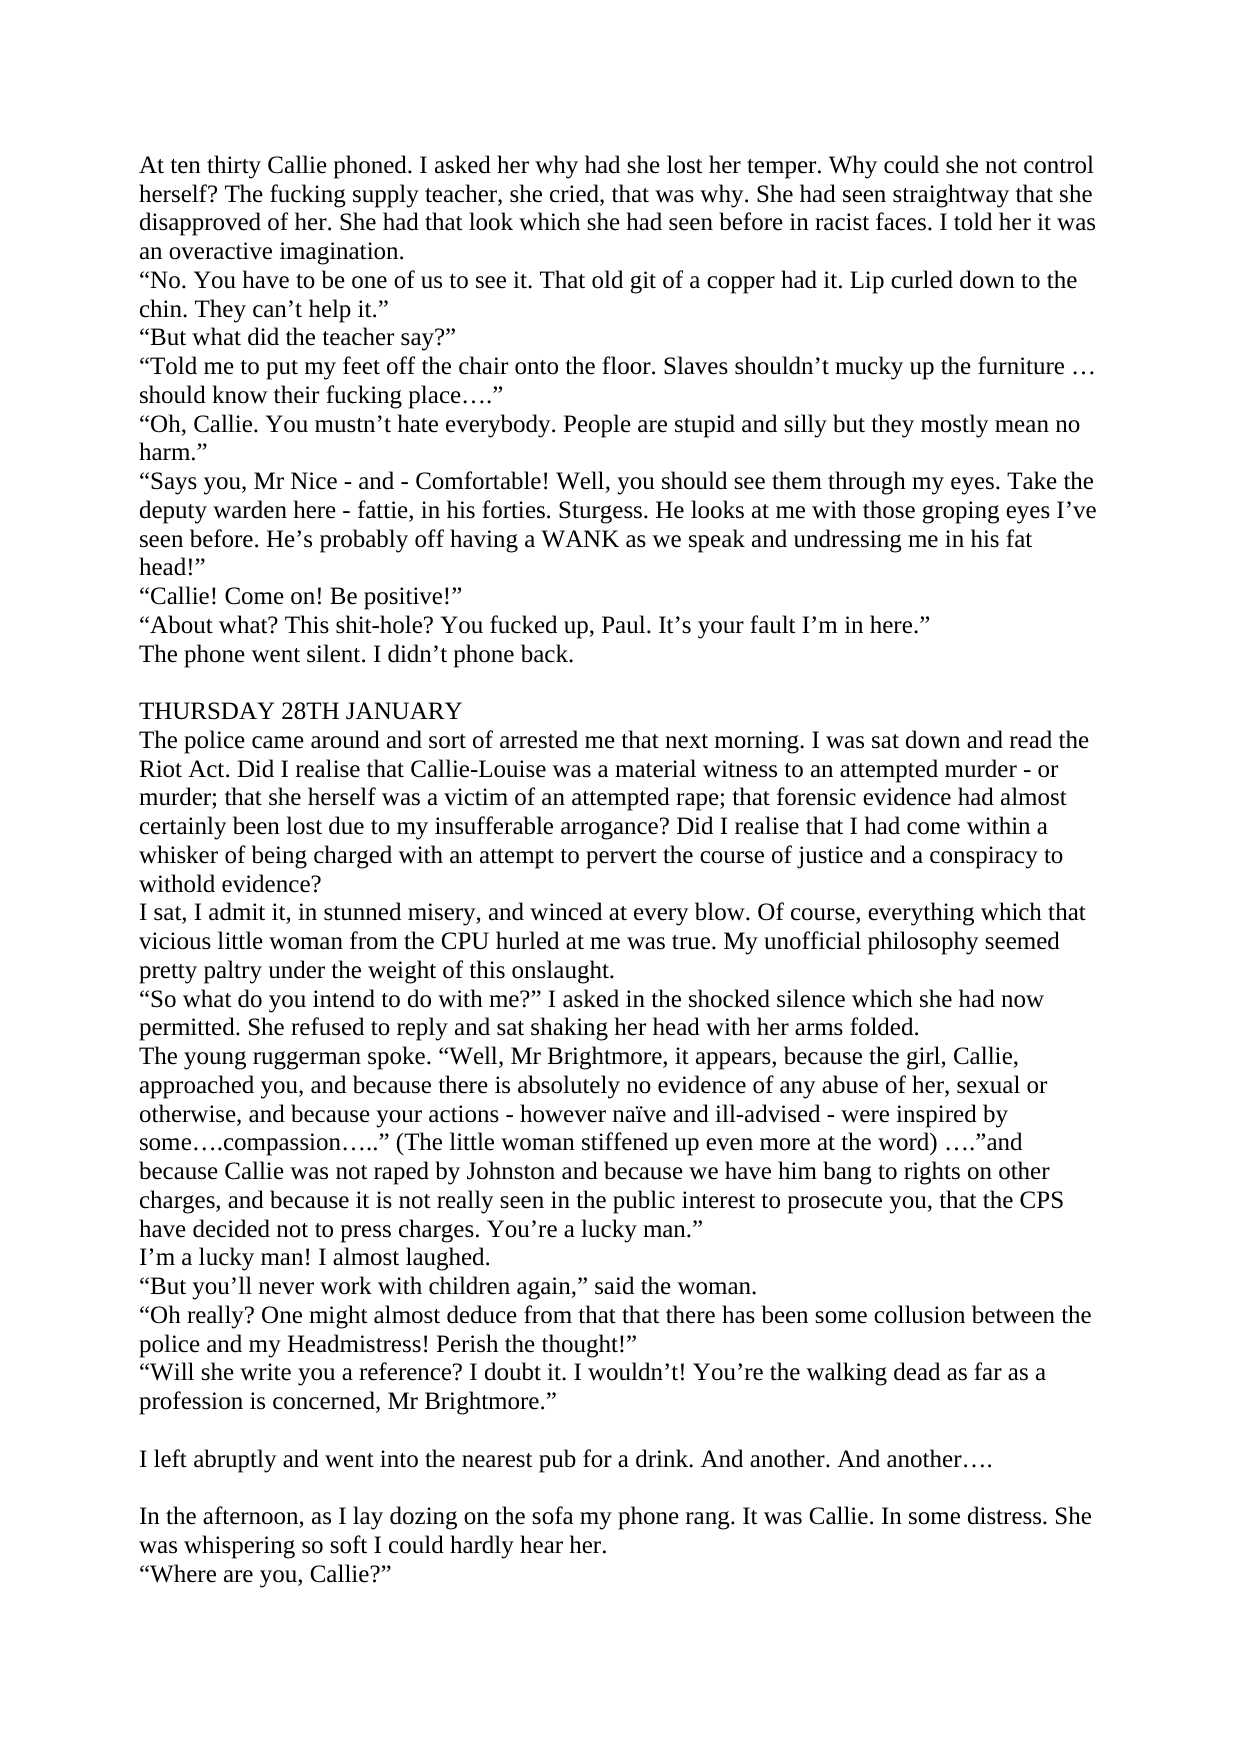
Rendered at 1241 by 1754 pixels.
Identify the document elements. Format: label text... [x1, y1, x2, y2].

text I’m a lucky man! I almost laughed. [139, 1242, 1101, 1271]
text “But what did the teacher say?” [139, 322, 1101, 351]
text I left abruptly and went into the nearest pub for a drink. And another. And another…. [139, 1444, 1101, 1472]
text In the afternoon, as I lay dozing on the sofa my phone rang. It was Callie. In some distress. She was whispering so soft I could hardly hear her. [139, 1501, 1101, 1559]
text “Told me to put my feet off the chair onto the floor. Slaves shouldn’t mucky up the furniture …should know their fucking place….” [139, 351, 1101, 409]
text “Oh really? One might almost deduce from that that there has been some collusion between the police and my Headmistress! Perish the thought!” [139, 1300, 1101, 1357]
text The police came around and sort of arrested me that next morning. I was sat down and read the Riot Act. Did I realise that Callie-Louise was a material witness to an attempted murder - or murder; that she herself was a victim of an attempted rape; that forensic evidence had almost certainly been lost due to my insufferable arrogance? Did I realise that I had come within a whisker of being charged with an attempt to pervert the course of justice and a conspiracy to withold evidence? [139, 725, 1101, 897]
text “So what do you intend to do with me?” I asked in the shocked silence which she had now permitted. She refused to reply and sat shaking her head with her arms folded. [139, 984, 1101, 1041]
text “No. You have to be one of us to see it. That old git of a copper had it. Lip curled down to the chin. They can’t help it.” [139, 265, 1101, 322]
text “But you’ll never work with children again,” said the woman. [139, 1271, 1101, 1300]
text “Says you, Mr Nice - and - Comfortable! Well, you should see them through my eyes. Take the deputy warden here - fattie, in his forties. Sturgess. He looks at me with those groping eyes I’ve seen before. He’s probably off having a WANK as we speak and undressing me in his fat head!” [139, 466, 1101, 581]
text At ten thirty Callie phoned. I asked her why had she lost her temper. Why could she not control herself? The fucking supply teacher, she cried, that was why. She had seen straightway that she disapproved of her. She had that look which she had seen before in racist faces. I told her it was an overactive imagination. [139, 150, 1101, 265]
text The young ruggerman spoke. “Well, Mr Brightmore, it appears, because the girl, Callie, approached you, and because there is absolutely no evidence of any abuse of her, sexual or otherwise, and because your actions - however naïve and ill-advised - were inspired by some….compassion…..” (The little woman stiffened up even more at the word) ….”and because Callie was not raped by Johnston and because we have him bang to rights on other charges, and because it is not really seen in the public interest to prosecute you, that the CPS have decided not to press charges. You’re a lucky man.” [139, 1041, 1101, 1242]
text The phone went silent. I didn’t phone back. [139, 639, 1101, 667]
text I sat, I admit it, in stunned misery, and winced at every blow. Of course, everything which that vicious little woman from the CPU hurled at me was true. My unofficial philosophy seemed pretty paltry under the weight of this onslaught. [139, 897, 1101, 984]
text “Will she write you a reference? I doubt it. I wouldn’t! You’re the walking dead as far as a profession is concerned, Mr Brightmore.” [139, 1357, 1101, 1415]
text “Oh, Callie. You mustn’t hate everybody. People are stupid and silly but they mostly mean no harm.” [139, 409, 1101, 466]
text THURSDAY 28TH JANUARY [139, 696, 1101, 725]
text “Where are you, Callie?” [139, 1559, 1101, 1587]
text “About what? This shit-hole? You fucked up, Paul. It’s your fault I’m in here.” [139, 610, 1101, 639]
text “Callie! Come on! Be positive!” [139, 581, 1101, 610]
